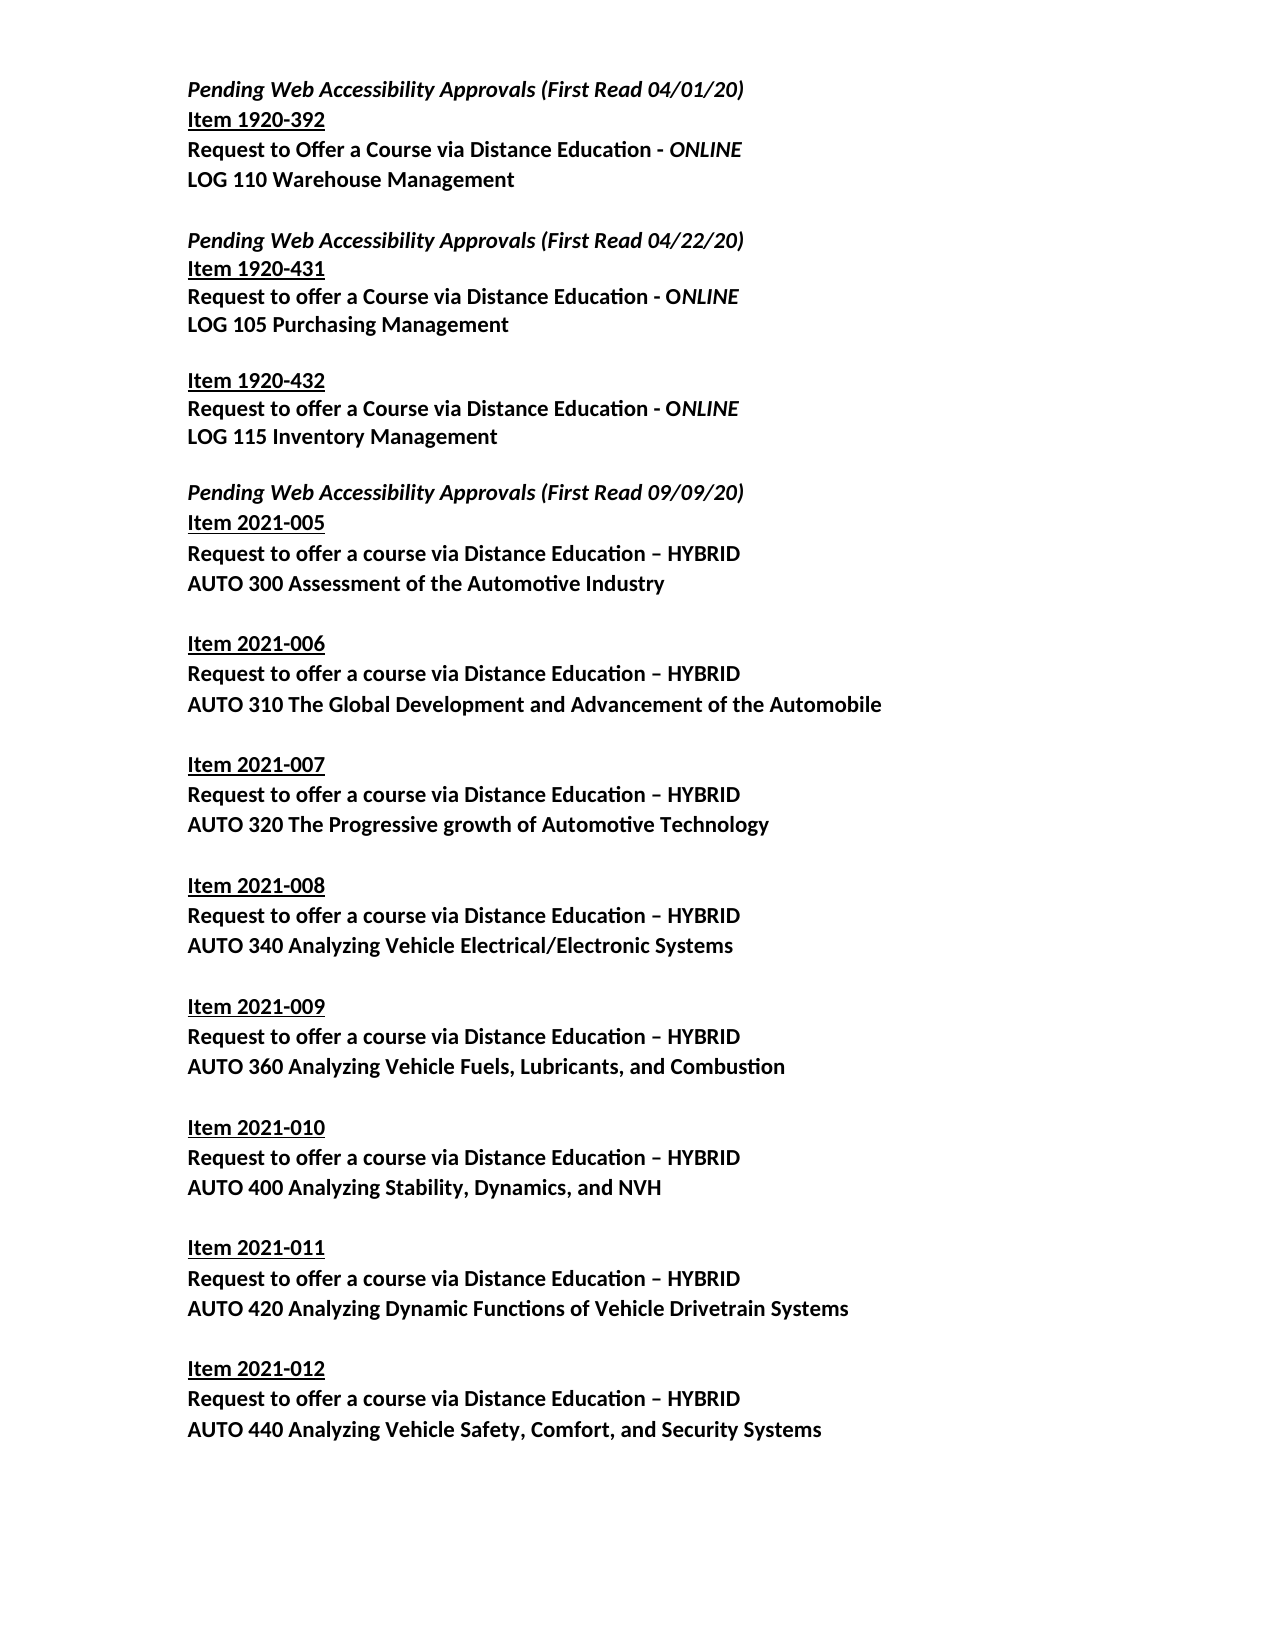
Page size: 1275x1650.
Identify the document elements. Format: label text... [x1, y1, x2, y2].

text Item 2021-011 [187, 1233, 1200, 1261]
text AUTO 420 Analyzing Dynamic Functions of Vehicle Drivetrain Systems [187, 1294, 1200, 1322]
text Item 2021-009 [187, 992, 1200, 1020]
text AUTO 310 The Global Development and Advancement of the Automobile [187, 690, 1200, 718]
text AUTO 400 Analyzing Stability, Dynamics, and NVH [187, 1173, 1200, 1201]
text Item 2021-010 [187, 1113, 1200, 1141]
text Item 2021-007 [187, 750, 1200, 778]
text Item 2021-008 [187, 871, 1200, 899]
text AUTO 340 Analyzing Vehicle Electrical/Electronic Systems [187, 931, 1200, 959]
text Pending Web Accessibility Approvals (First Read 04/01/20) [187, 75, 1200, 103]
text Item 2021-006 [187, 629, 1200, 657]
text Request to Offer a Course via Distance Education - ONLINE [187, 135, 1200, 163]
text Pending Web Accessibility Approvals (First Read 09/09/20) [187, 478, 1200, 506]
text Request to offer a course via Distance Education – HYBRID [187, 901, 1200, 929]
text Request to offer a course via Distance Education – HYBRID [187, 1384, 1200, 1412]
text Request to offer a course via Distance Education – HYBRID [187, 659, 1200, 687]
text Request to offer a course via Distance Education – HYBRID [187, 1022, 1200, 1050]
text Item 2021-012 [187, 1354, 1200, 1382]
text Item 1920-432 [187, 366, 1200, 394]
text Request to offer a course via Distance Education – HYBRID [187, 1143, 1200, 1171]
text Request to offer a course via Distance Education – HYBRID [187, 1264, 1200, 1292]
text Request to offer a Course via Distance Education - ONLINE [187, 394, 1200, 422]
text Item 2021-005 [187, 508, 1200, 536]
text LOG 105 Purchasing Management [187, 310, 1200, 338]
text AUTO 320 The Progressive growth of Automotive Technology [187, 811, 1200, 838]
text Item 1920-392 [75, 105, 1200, 133]
text AUTO 300 Assessment of the Automotive Industry [187, 569, 1200, 597]
text AUTO 440 Analyzing Vehicle Safety, Comfort, and Security Systems [187, 1415, 1200, 1443]
text LOG 115 Inventory Management [187, 422, 1200, 450]
text Pending Web Accessibility Approvals (First Read 04/22/20) [187, 226, 1200, 254]
text LOG 110 Warehouse Management [187, 166, 1200, 194]
text Request to offer a course via Distance Education – HYBRID [187, 780, 1200, 808]
text Request to offer a Course via Distance Education - ONLINE [187, 282, 1200, 310]
text Request to offer a course via Distance Education – HYBRID [187, 539, 1200, 567]
text AUTO 360 Analyzing Vehicle Fuels, Lubricants, and Combustion [187, 1052, 1200, 1080]
text Item 1920-431 [187, 254, 1200, 282]
